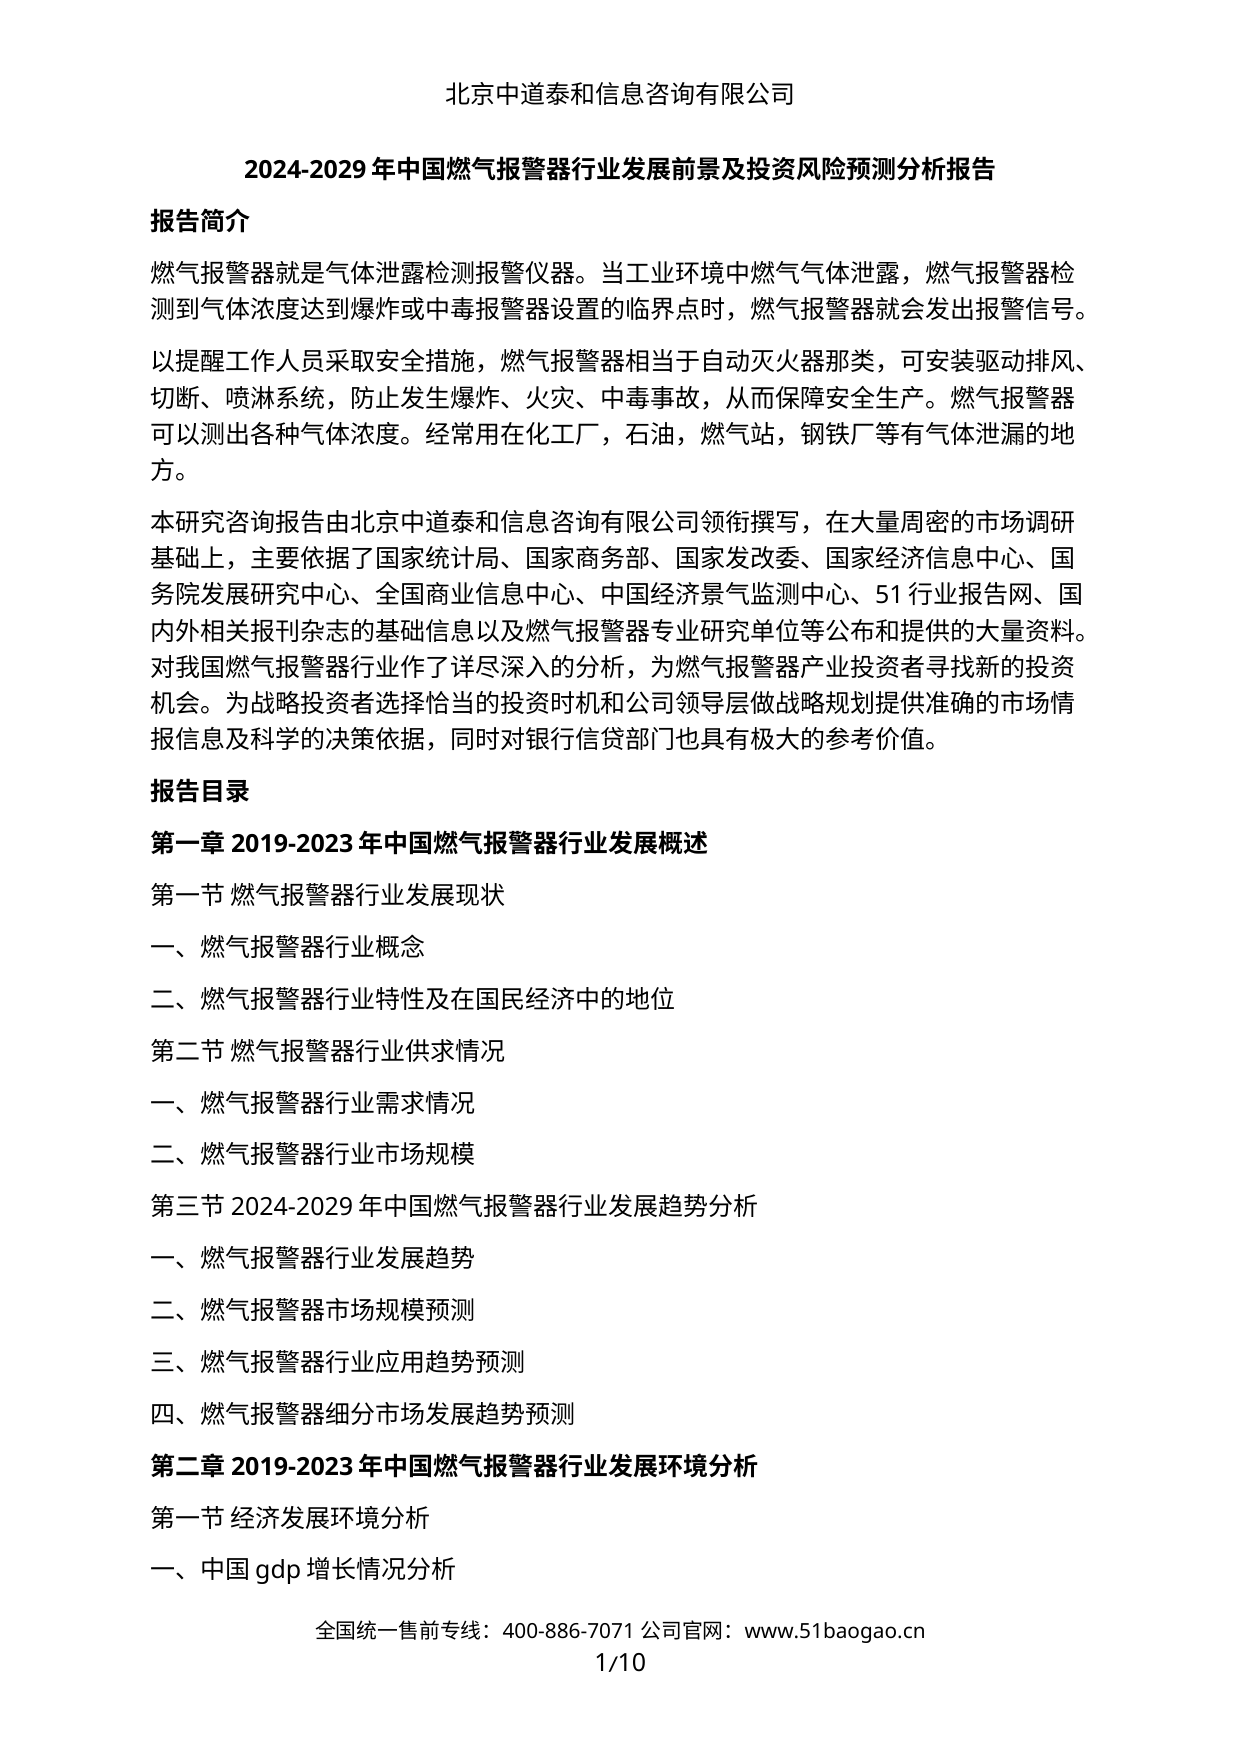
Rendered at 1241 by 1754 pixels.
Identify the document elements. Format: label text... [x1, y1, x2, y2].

text 燃气报警器就是气体泄露检测报警仪器。当工业环境中燃气气体泄露，燃气报警器检测到气体浓度达到爆炸或中毒报警器设置的临界点时，燃气报警器就会发出报警信号。 [150, 254, 1090, 326]
text 第一章 2019-2023年中国燃气报警器行业发展概述 [150, 824, 1090, 860]
text 2024-2029年中国燃气报警器行业发展前景及投资风险预测分析报告 [150, 150, 1090, 186]
text 第二节 燃气报警器行业供求情况 [150, 1031, 1090, 1067]
text 二、燃气报警器行业市场规模 [150, 1135, 1090, 1171]
text 二、燃气报警器市场规模预测 [150, 1291, 1090, 1327]
text 三、燃气报警器行业应用趋势预测 [150, 1342, 1090, 1379]
text 报告简介 [150, 202, 1090, 238]
text 一、燃气报警器行业需求情况 [150, 1083, 1090, 1119]
text 第一节 经济发展环境分析 [150, 1498, 1090, 1534]
text 第三节 2024-2029年中国燃气报警器行业发展趋势分析 [150, 1187, 1090, 1223]
text 二、燃气报警器行业特性及在国民经济中的地位 [150, 979, 1090, 1016]
text 报告目录 [150, 772, 1090, 808]
text 本研究咨询报告由北京中道泰和信息咨询有限公司领衔撰写，在大量周密的市场调研基础上，主要依据了国家统计局、国家商务部、国家发改委、国家经济信息中心、国务院发展研究中心、全国商业信息中心、中国经济景气监测中心、51行业报告网、国内外相关报刊杂志的基础信息以及燃气报警器专业研究单位等公布和提供的大量资料。对我国燃气报警器行业作了详尽深入的分析，为燃气报警器产业投资者寻找新的投资机会。为战略投资者选择恰当的投资时机和公司领导层做战略规划提供准确的市场情报信息及科学的决策依据，同时对银行信贷部门也具有极大的参考价值。 [150, 502, 1090, 756]
text 第二章 2019-2023年中国燃气报警器行业发展环境分析 [150, 1446, 1090, 1482]
text 一、燃气报警器行业发展趋势 [150, 1239, 1090, 1275]
text 一、燃气报警器行业概念 [150, 927, 1090, 964]
text 第一节 燃气报警器行业发展现状 [150, 876, 1090, 912]
text 以提醒工作人员采取安全措施，燃气报警器相当于自动灭火器那类，可安装驱动排风、切断、喷淋系统，防止发生爆炸、火灾、中毒事故，从而保障安全生产。燃气报警器可以测出各种气体浓度。经常用在化工厂，石油，燃气站，钢铁厂等有气体泄漏的地方。 [150, 342, 1090, 487]
text 一、中国gdp增长情况分析 [150, 1550, 1090, 1586]
text 四、燃气报警器细分市场发展趋势预测 [150, 1394, 1090, 1431]
